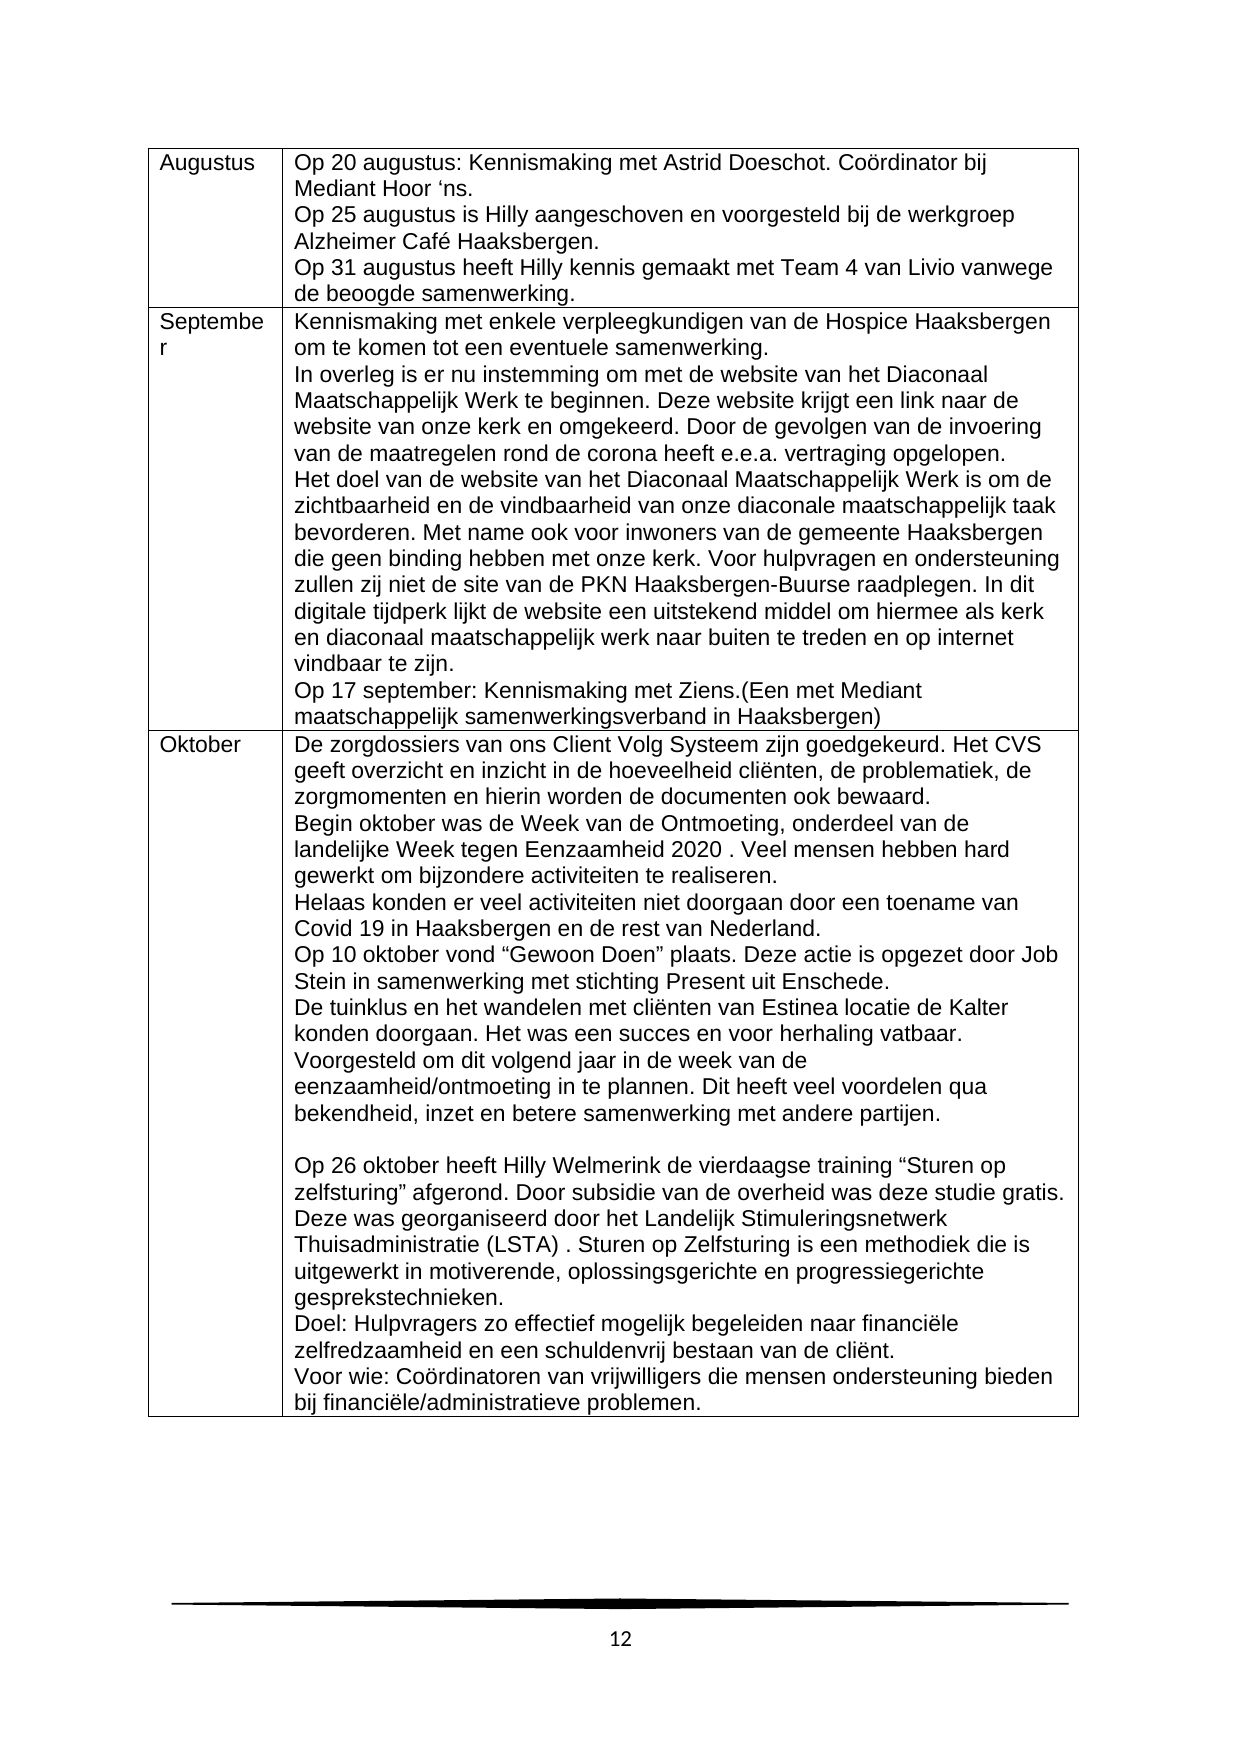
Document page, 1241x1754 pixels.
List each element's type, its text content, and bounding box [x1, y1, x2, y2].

table_cell De zorgdossiers van ons Client Volg Systeem zijn goedgekeurd. Het CVS geeft overzicht en inzicht in de hoeveelheid cliënten, de problematiek, de zorgmomenten en hierin worden de documenten ook bewaard. Begin oktober was de Week van de Ontmoeting, onderdeel van de landelijke Week tegen Eenzaamheid 2020 . Veel mensen hebben hard gewerkt om bijzondere activiteiten te realiseren. Helaas konden er veel activiteiten niet doorgaan door een toename van Covid 19 in Haaksbergen en de rest van Nederland. Op 10 oktober vond “Gewoon Doen” plaats. Deze actie is opgezet door Job Stein in samenwerking met stichting Present uit Enschede. De tuinklus en het wandelen met cliënten van Estinea locatie de Kalter konden doorgaan. Het was een succes en voor herhaling vatbaar. Voorgesteld om dit volgend jaar in de week van de eenzaamheid/ontmoeting in te plannen. Dit heeft veel voordelen qua bekendheid, inzet en betere samenwerking met andere partijen. Op 26 oktober heeft Hilly Welmerink de vierdaagse training “Sturen op zelfsturing” afgerond. Door subsidie van de overheid was deze studie gratis. Deze was georganiseerd door het Landelijk Stimuleringsnetwerk Thuisadministratie (LSTA) . Sturen op Zelfsturing is een methodiek die is uitgewerkt in motiverende, oplossingsgerichte en progressiegerichte gesprekstechnieken. Doel: Hulpvragers zo effectief mogelijk begeleiden naar financiële zelfredzaamheid en een schuldenvrij bestaan van de cliënt. Voor wie: Coördinatoren van vrijwilligers die mensen ondersteuning bieden bij financiële/administratieve problemen. [283, 731, 1078, 1416]
table_cell Kennismaking met enkele verpleegkundigen van de Hospice Haaksbergen om te komen tot een eventuele samenwerking. In overleg is er nu instemming om met de website van het Diaconaal Maatschappelijk Werk te beginnen. Deze website krijgt een link naar de website van onze kerk en omgekeerd. Door de gevolgen van de invoering van de maatregelen rond de corona heeft e.e.a. vertraging opgelopen. Het doel van de website van het Diaconaal Maatschappelijk Werk is om de zichtbaarheid en de vindbaarheid van onze diaconale maatschappelijk taak bevorderen. Met name ook voor inwoners van de gemeente Haaksbergen die geen binding hebben met onze kerk. Voor hulpvragen en ondersteuning zullen zij niet de site van de PKN Haaksbergen-Buurse raadplegen. In dit digitale tijdperk lijkt de website een uitstekend middel om hiermee als kerk en diaconaal maatschappelijk werk naar buiten te treden en op internet vindbaar te zijn. Op 17 september: Kennismaking met Ziens.(Een met Mediant maatschappelijk samenwerkingsverband in Haaksbergen) [283, 308, 1078, 729]
table_cell September [149, 308, 282, 729]
table_cell Oktober [149, 731, 282, 1416]
table_header Op 20 augustus: Kennismaking met Astrid Doeschot. Coördinator bij Mediant Hoor ‘ns. Op 25 augustus is Hilly aangeschoven en voorgesteld bij de werkgroep Alzheimer Café Haaksbergen. Op 31 augustus heeft Hilly kennis gemaakt met Team 4 van Livio vanwege de beoogde samenwerking. [283, 149, 1078, 307]
table_header Augustus [149, 149, 282, 307]
